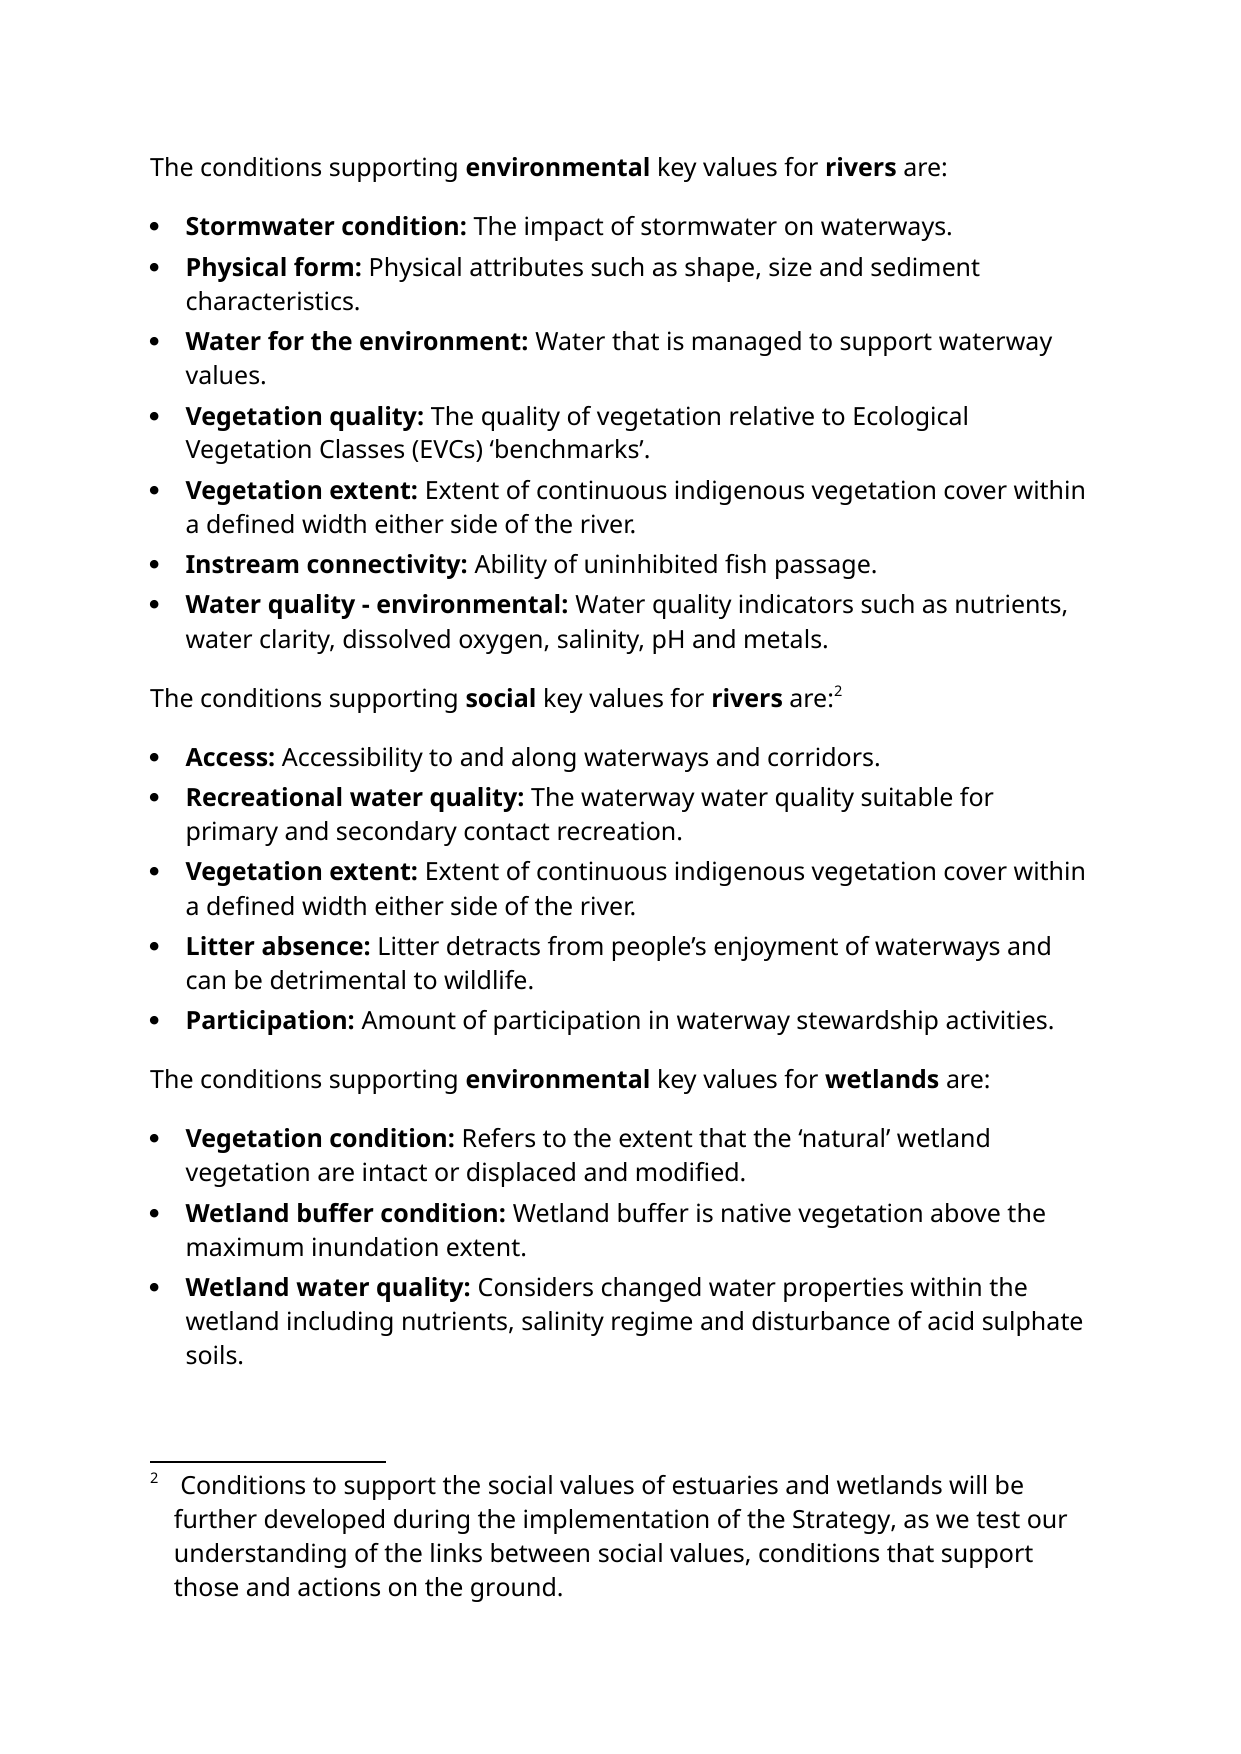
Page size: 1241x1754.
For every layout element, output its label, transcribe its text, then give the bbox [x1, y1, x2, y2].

text Vegetation extent: Extent of continuous indigenous vegetation cover within a defined width either side of the river. [150, 472, 1090, 541]
text Vegetation quality: The quality of vegetation relative to Ecological Vegetation Classes (EVCs) ‘benchmarks’. [150, 398, 1090, 466]
text The conditions supporting social key values for rivers are: [150, 680, 1090, 714]
text Participation: Amount of participation in waterway stewardship activities. [150, 1003, 1090, 1037]
text The conditions supporting environmental key values for rivers are: [150, 150, 1090, 184]
text Water for the environment: Water that is managed to support waterway values. [150, 324, 1090, 392]
text Stormwater condition: The impact of stormwater on waterways. [150, 209, 1090, 243]
text Litter absence: Litter detracts from people’s enjoyment of waterways and can be detrimental to wildlife. [150, 928, 1090, 997]
text Vegetation condition: Refers to the extent that the ‘natural’ wetland vegetation are intact or displaced and modified. [150, 1121, 1090, 1189]
text Instream connectivity: Ability of uninhibited fish passage. [150, 547, 1090, 581]
text Access: Accessibility to and along waterways and corridors. [150, 739, 1090, 773]
text Wetland water quality: Considers changed water properties within the wetland including nutrients, salinity regime and disturbance of acid sulphate soils. [150, 1270, 1090, 1372]
text Vegetation extent: Extent of continuous indigenous vegetation cover within a defined width either side of the river. [150, 854, 1090, 922]
text Physical form: Physical attributes such as shape, size and sediment characteristics. [150, 249, 1090, 317]
text The conditions supporting environmental key values for wetlands are: [150, 1062, 1090, 1096]
text Water quality - environmental: Water quality indicators such as nutrients, water clarity, dissolved oxygen, salinity, pH and metals. [150, 587, 1090, 655]
text Recreational water quality: The waterway water quality suitable for primary and secondary contact recreation. [150, 780, 1090, 848]
text Wetland buffer condition: Wetland buffer is native vegetation above the maximum inundation extent. [150, 1195, 1090, 1263]
